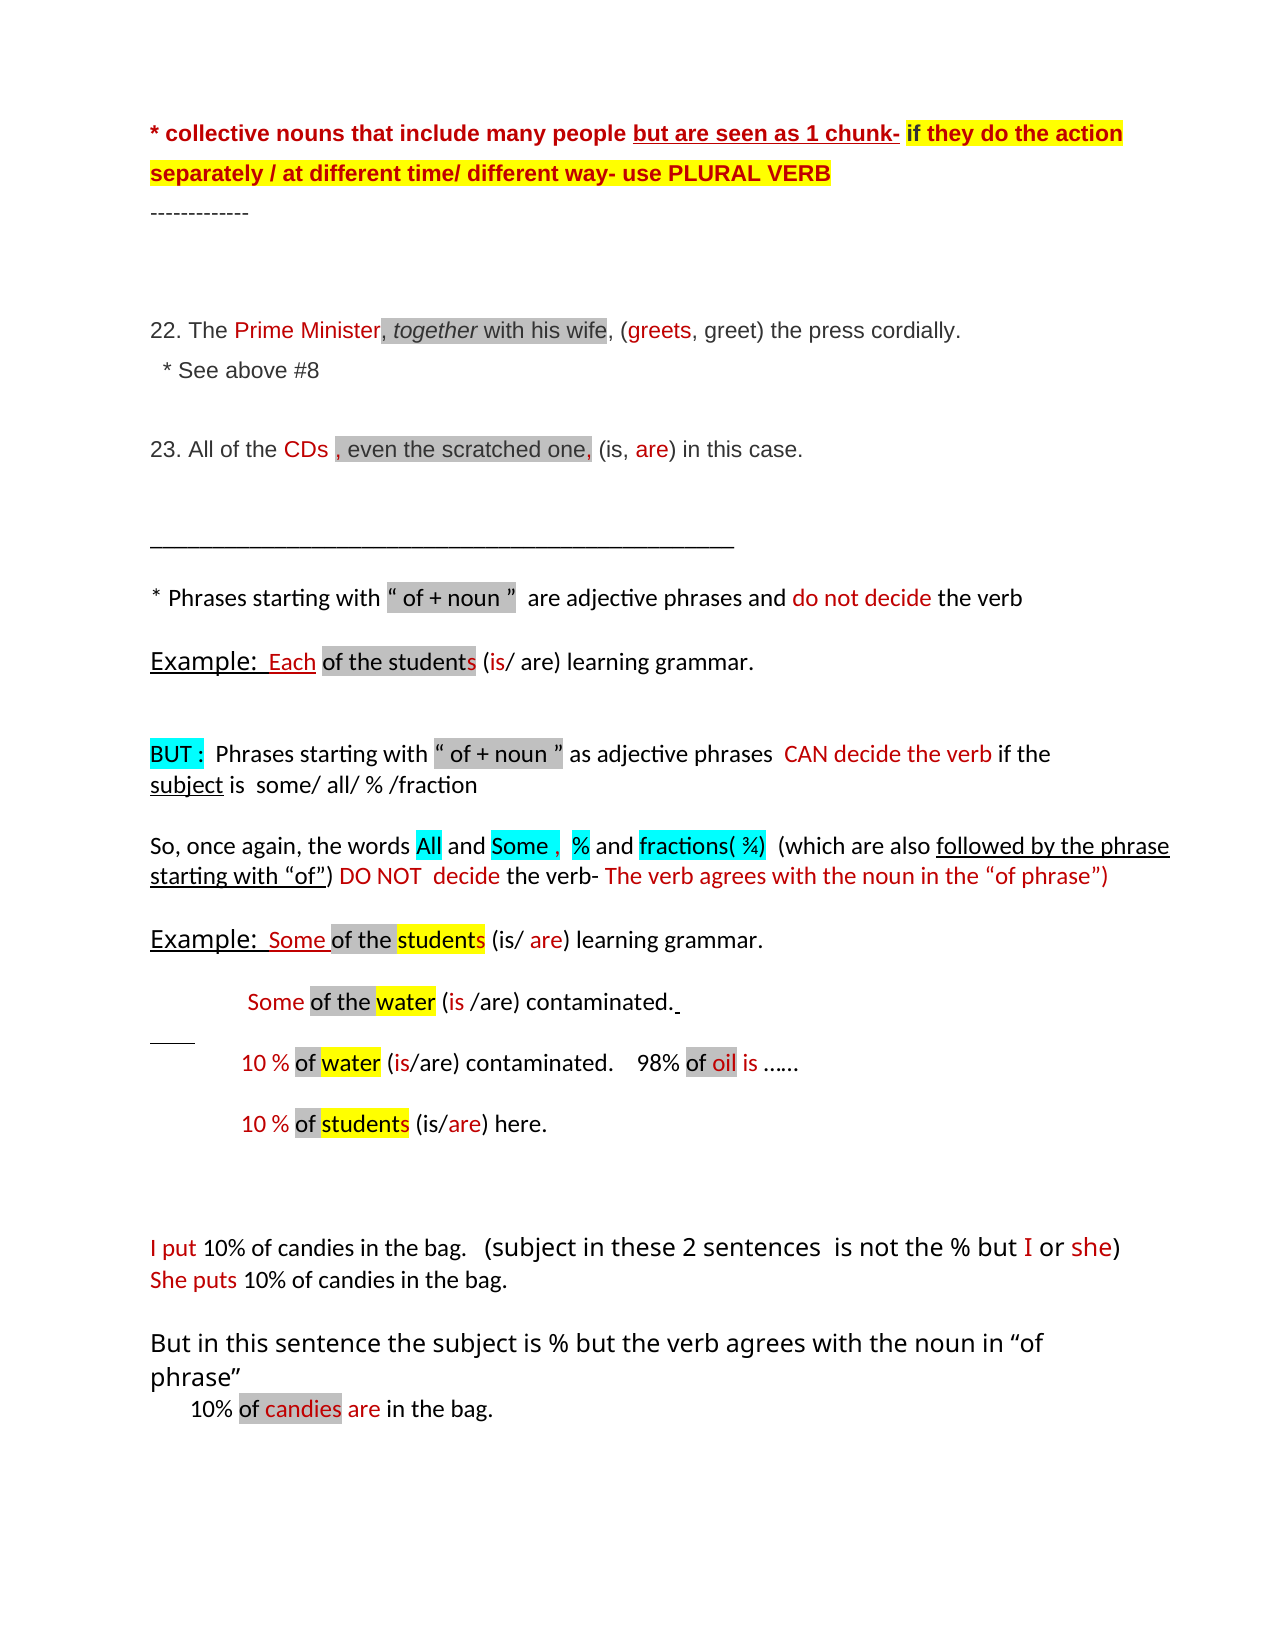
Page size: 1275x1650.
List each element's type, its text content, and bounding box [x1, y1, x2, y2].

text BUT : Phrases starting with “ of + noun ” as adjective phrases CAN decide the verb if the subject is some/ all/ % /fraction [150, 738, 1125, 799]
text So, once again, the words All and Some , % and fractions( ¾) (which are also followed by the phrase starting with “of”) DO NOT decide the verb- The verb agrees with the noun in the “of phrase”) [150, 830, 1172, 891]
text I put 10% of candies in the bag. (subject in these 2 sentences is not the % but I or she) [150, 1230, 1125, 1264]
text * Phrases starting with “ of + noun ” are adjective phrases and do not decide the verb [516, 582, 1125, 613]
text 23. All of the CDs , even the scratched one, (is, are) in this case. [592, 436, 1125, 462]
text Some of the water (is /are) contaminated. [436, 986, 1125, 1016]
text 10 % of students (is/are) here. [409, 1108, 1125, 1138]
text 22. The Prime Minister, together with his wife, (greets, greet) the press cordially. [150, 317, 1125, 344]
text * Phrases starting with “ of + noun ” are adjective phrases and do not decide the verb [150, 582, 387, 613]
text ------------- [150, 199, 1125, 225]
text _______________________________________________ [150, 521, 1125, 552]
text Example: Some of the students (is/ are) learning grammar. [150, 921, 1125, 955]
text But in this sentence the subject is % but the verb agrees with the noun in “of phrase” [150, 1325, 1125, 1393]
text * See above #8 [150, 357, 1125, 383]
text 10 % of water (is/are) contaminated. 98% of oil is …… [381, 1047, 686, 1077]
text * collective nouns that include many people but are seen as 1 chunk- if they do the action separately / at different time/ different way- use PLURAL VERB [150, 120, 1125, 186]
text 10% of candies are in the bag. [342, 1393, 1125, 1424]
text Example: Each of the students (is/ are) learning grammar. [150, 643, 1125, 677]
text 23. All of the CDs , even the scratched one, (is, are) in this case. [150, 436, 335, 462]
text 10 % of water (is/are) contaminated. 98% of oil is …… [737, 1047, 1125, 1077]
text Some of the water (is /are) contaminated. [150, 986, 310, 1016]
text 10% of candies are in the bag. [150, 1393, 239, 1424]
text She puts 10% of candies in the bag. [150, 1264, 1125, 1295]
text 10 % of water (is/are) contaminated. 98% of oil is …… [150, 1047, 295, 1077]
text 10 % of students (is/are) here. [150, 1108, 295, 1138]
